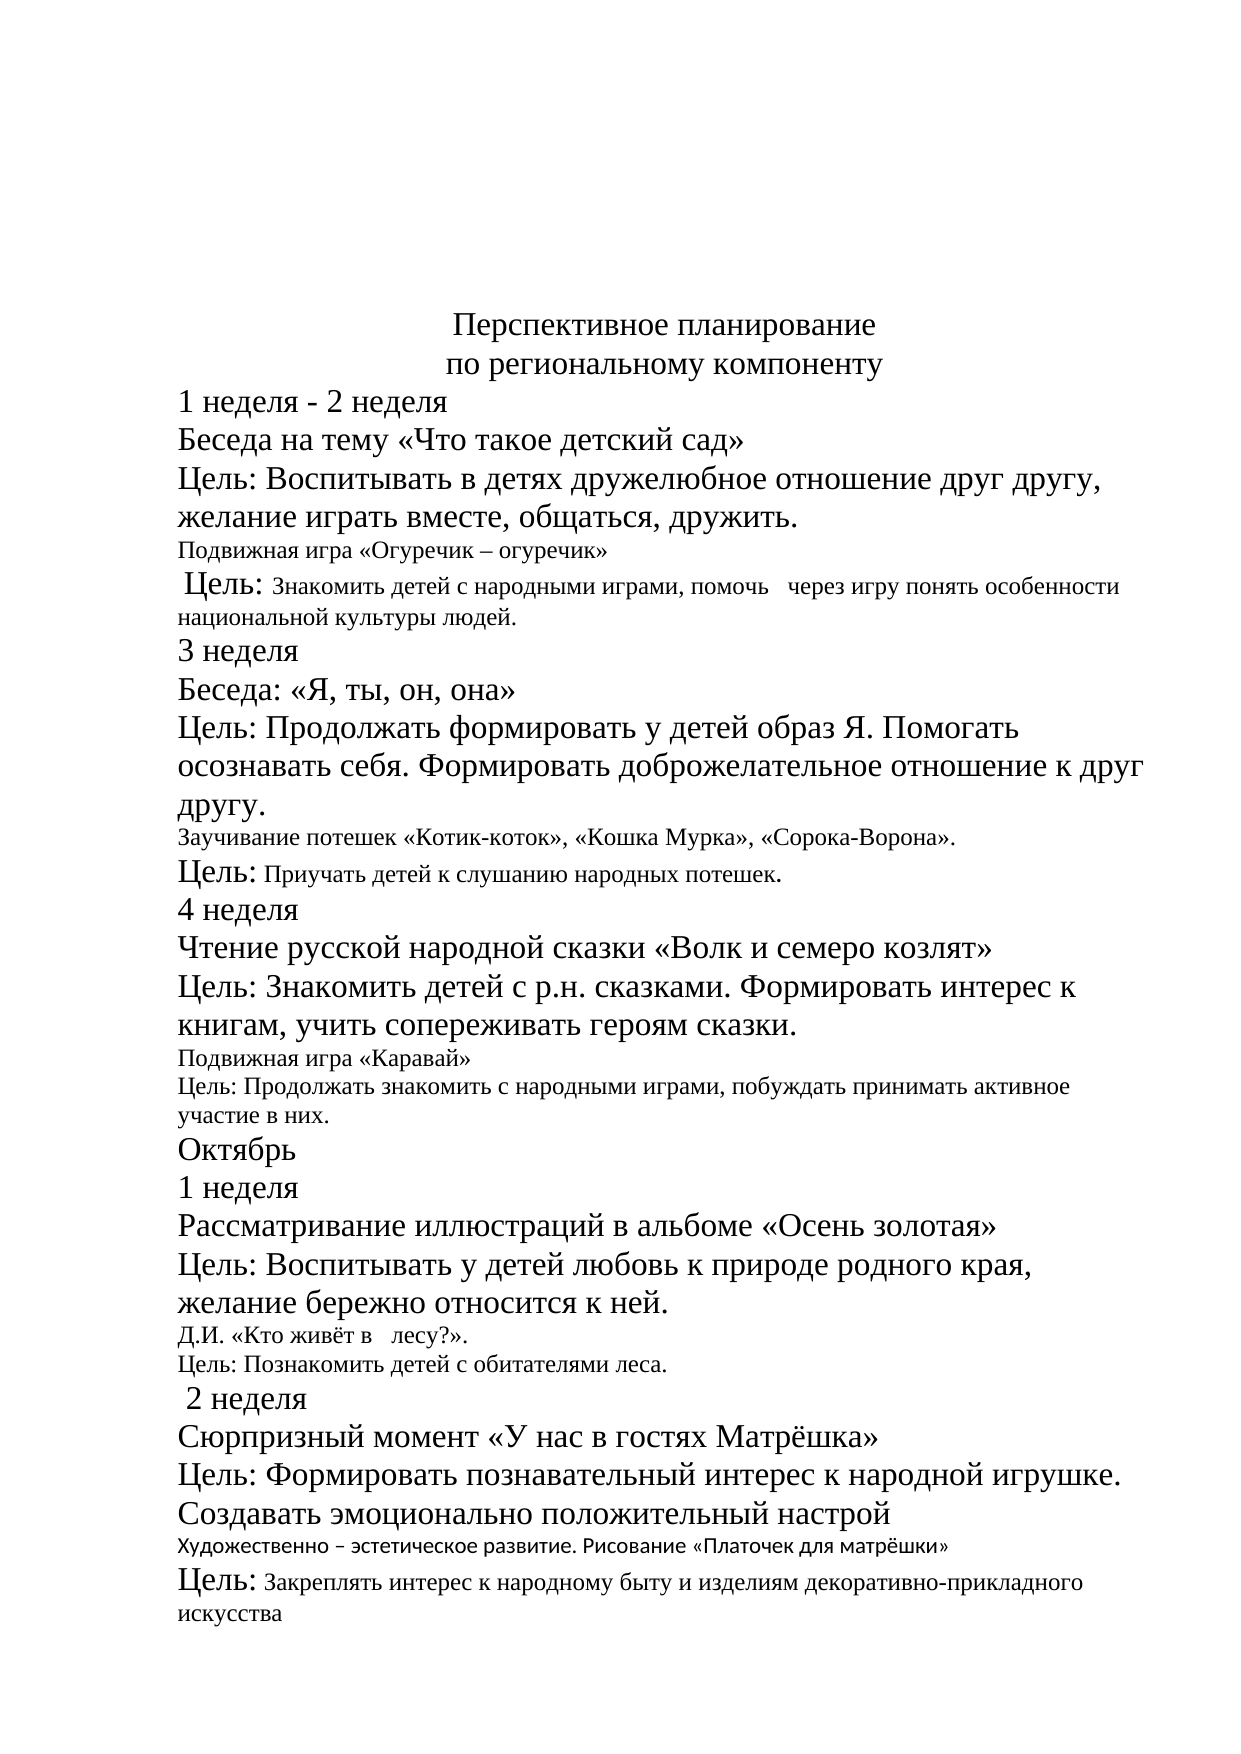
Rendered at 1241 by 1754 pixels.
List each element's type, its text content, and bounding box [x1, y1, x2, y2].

text Цель: Продолжать формировать у детей образ Я. Помогать осознавать себя. Формировать доброжелательное отношение к друг другу. [177, 707, 1152, 822]
text Цель: Закреплять интерес к народному быту и изделиям декоративно-прикладного искусства [177, 1559, 1152, 1626]
text Подвижная игра «Каравай» [177, 1043, 1152, 1071]
text Сюрпризный момент «У нас в гостях Матрёшка» [177, 1416, 1152, 1455]
text 2 неделя [177, 1378, 1152, 1416]
text Цель: Знакомить детей с народными играми, помочь через игру понять особенности национальной культуры людей. [177, 563, 1152, 631]
text Беседа на тему «Что такое детский сад» [177, 420, 1152, 458]
text Заучивание потешек «Котик-коток», «Кошка Мурка», «Сорока-Ворона». [177, 822, 1152, 851]
text 4 неделя [177, 889, 1152, 928]
text Подвижная игра «Огуречик – огуречик» [177, 535, 1152, 563]
text Рассматривание иллюстраций в альбоме «Осень золотая» [177, 1206, 1152, 1244]
text Цель: Продолжать знакомить с народными играми, побуждать принимать активное участие в них. [177, 1071, 1152, 1129]
text Цель: Воспитывать у детей любовь к природе родного края, желание бережно относится к ней. [177, 1244, 1152, 1321]
text Д.И. «Кто живёт в лесу?». [177, 1321, 1152, 1349]
text 1 неделя - 2 неделя [177, 381, 1152, 420]
text Цель: Познакомить детей с обитателями леса. [177, 1349, 1152, 1378]
text Художественно – эстетическое развитие. Рисование «Платочек для матрёшки» [177, 1531, 1152, 1559]
text Цель: Формировать познавательный интерес к народной игрушке. Создавать эмоционально положительный настрой [177, 1455, 1152, 1531]
text 1 неделя [177, 1167, 1152, 1206]
text Цель: Знакомить детей с р.н. сказками. Формировать интерес к книгам, учить сопереживать героям сказки. [177, 966, 1152, 1043]
text Беседа: «Я, ты, он, она» [177, 669, 1152, 707]
text Цель: Приучать детей к слушанию народных потешек. [177, 851, 1152, 889]
text 3 неделя [177, 631, 1152, 669]
text Перспективное планирование [177, 305, 1152, 343]
text Цель: Воспитывать в детях дружелюбное отношение друг другу, желание играть вместе, общаться, дружить. [177, 458, 1152, 535]
text Чтение русской народной сказки «Волк и семеро козлят» [177, 928, 1152, 966]
text Октябрь [177, 1129, 1152, 1167]
text по региональному компоненту [177, 343, 1152, 381]
